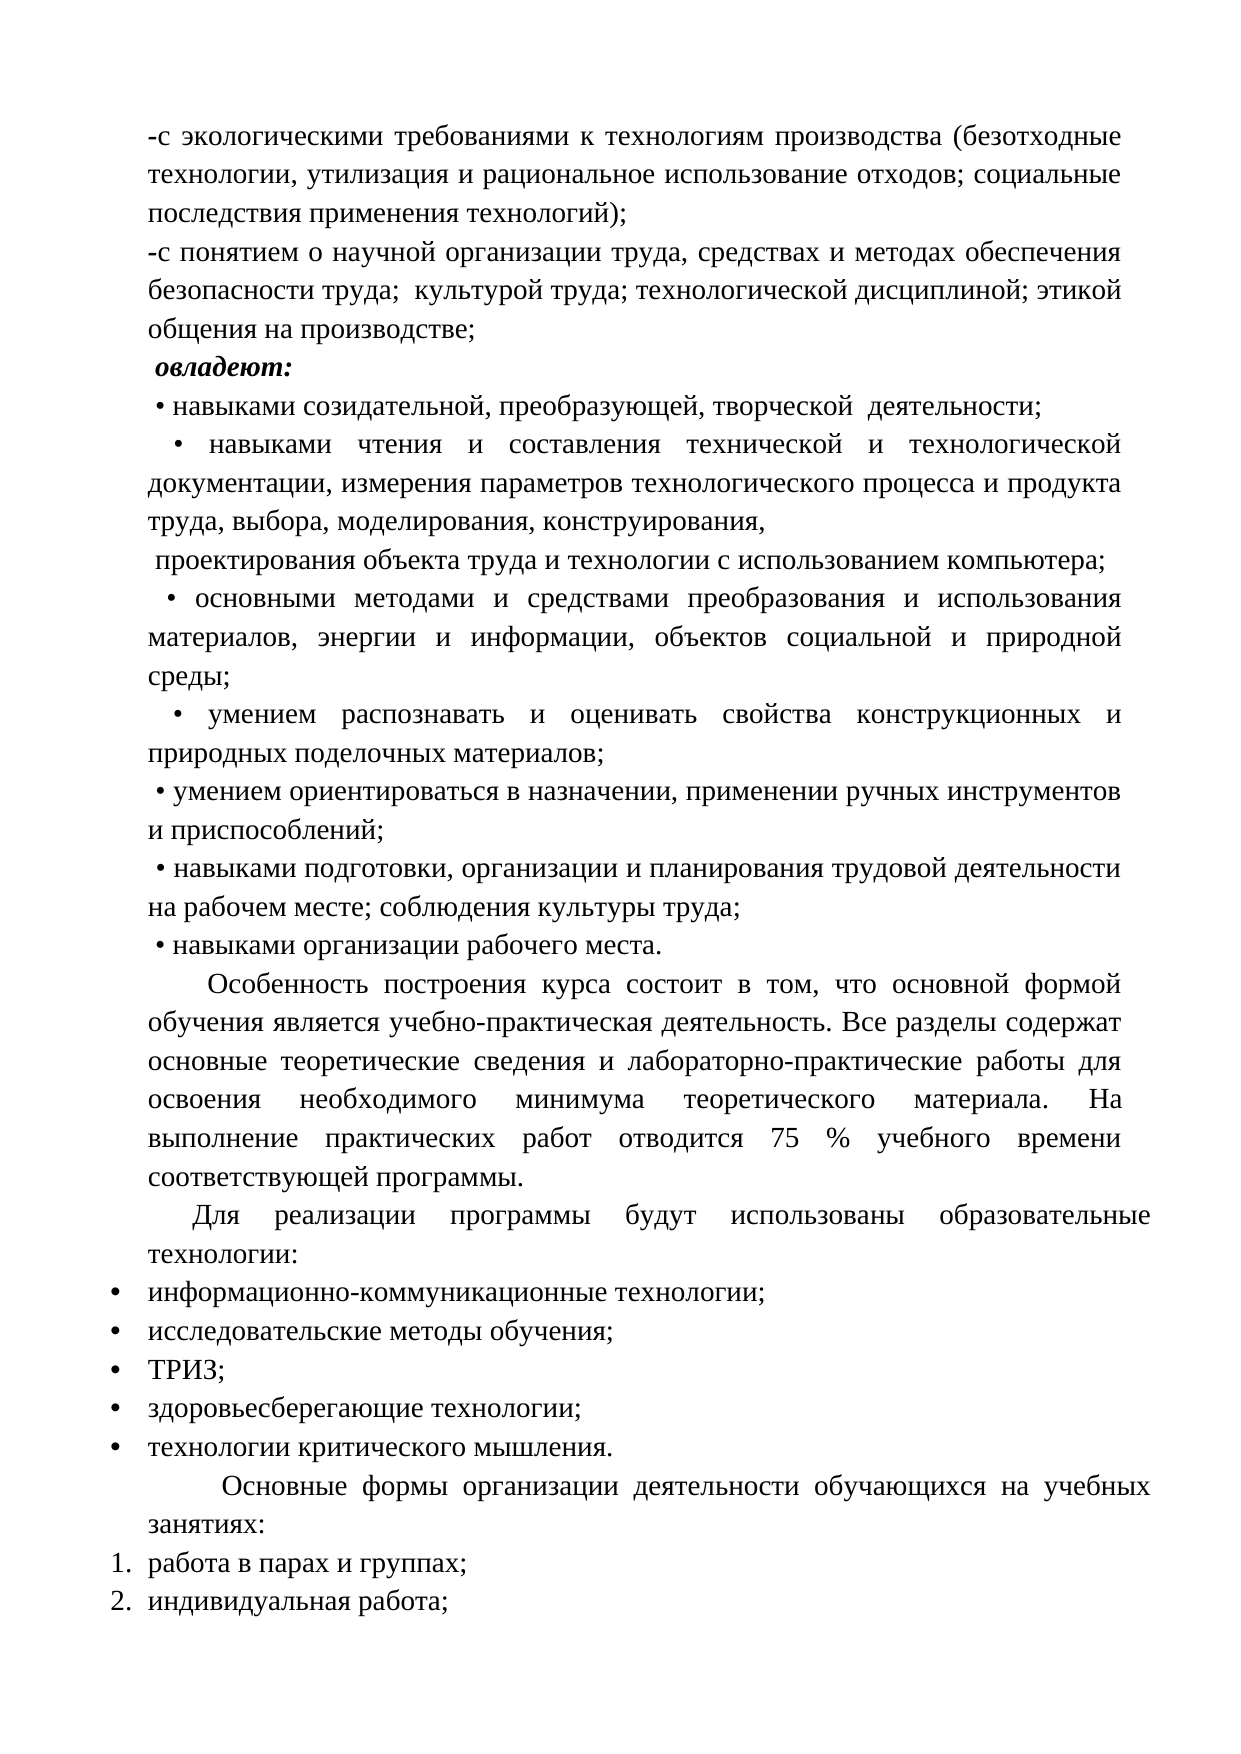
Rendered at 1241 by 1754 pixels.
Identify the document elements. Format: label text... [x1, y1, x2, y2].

list технологии критического мышления. [110, 1429, 1152, 1463]
text проектирования объекта труда и технологии с использованием компьютера; [148, 542, 1122, 576]
text Для реализации программы будут использованы образовательные технологии: [148, 1197, 1152, 1269]
list ТРИЗ; [110, 1352, 1152, 1385]
text • навыками организации рабочего места. [148, 927, 1122, 961]
list исследовательские методы обучения; [110, 1313, 1152, 1347]
text • навыками подготовки, организации и планирования трудовой деятельности на рабочем месте; соблюдения культуры труда; [148, 850, 1122, 922]
text -с экологическими требованиями к технологиям производства (безотходные технологии, утилизация и рациональное использование отходов; социальные последствия применения технологий); [148, 118, 1122, 229]
text -с понятием о научной организации труда, средствах и методах обеспечения безопасности труда; культурой труда; технологической дисциплиной; этикой общения на производстве; [148, 234, 1122, 344]
text • умением распознавать и оценивать свойства конструкционных и природных поделочных материалов; [148, 696, 1122, 768]
list индивидуальная работа; [110, 1583, 1152, 1617]
text • основными методами и средствами преобразования и использования материалов, энергии и информации, объектов социальной и природной среды; [148, 581, 1122, 691]
text • навыками чтения и составления технической и технологической документации, измерения параметров технологического процесса и продукта труда, выбора, моделирования, конструирования, [148, 426, 1122, 537]
list здоровьесберегающие технологии; [110, 1390, 1152, 1424]
text Основные формы организации деятельности обучающихся на учебных занятиях: [148, 1468, 1152, 1540]
list информационно-коммуникационные технологии; [110, 1274, 1152, 1308]
text овладеют: [148, 349, 1122, 383]
text • умением ориентироваться в назначении, применении ручных инструментов и приспособлений; [148, 773, 1122, 845]
list работа в парах и группах; [110, 1545, 1152, 1578]
text Особенность построения курса состоит в том, что основной формой обучения является учебно-практическая деятельность. Все разделы содержат основные теоретические сведения и лабораторно-практические работы для освоения необходимого минимума теоретического материала. На выполнение практических работ отводится 75 % учебного времени соответствующей программы. [148, 966, 1122, 1192]
text • навыками созидательной, преобразующей, творческой деятельности; [148, 388, 1122, 421]
